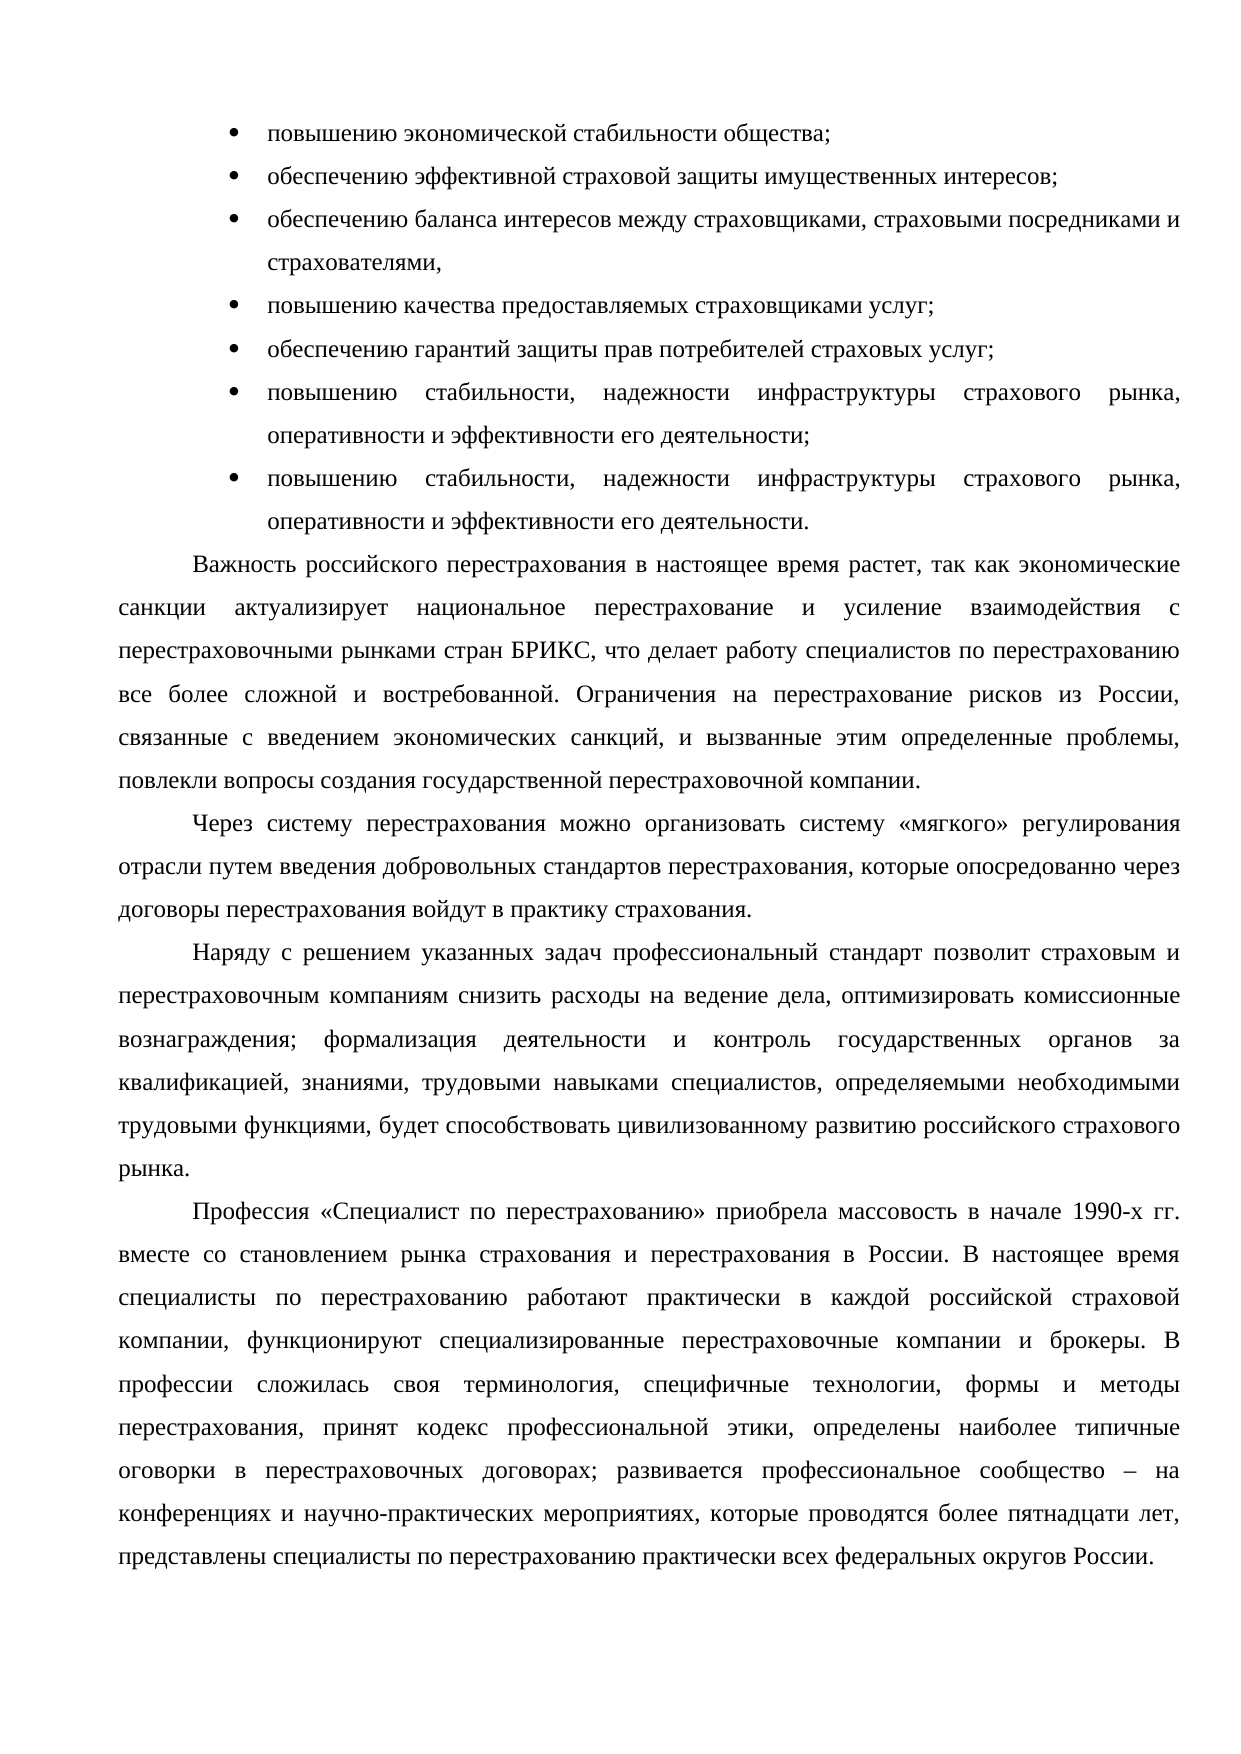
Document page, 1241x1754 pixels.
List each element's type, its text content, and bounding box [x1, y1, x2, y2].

list повышению стабильности, надежности инфраструктуры страхового рынка, оперативности и эффективности его деятельности; [229, 406, 1181, 478]
list обеспечению эффективной страховой защиты имущественных интересов; [229, 190, 1181, 219]
list повышению качества предоставляемых страховщиками услуг; [229, 320, 1181, 348]
text Через систему перестрахования можно организовать систему «мягкого» регулирования отрасли путем введения добровольных стандартов перестрахования, которые опосредованно через договоры перестрахования войдут в практику страхования. [118, 837, 1181, 952]
text Наряду с решением указанных задач профессиональный стандарт позволит страховым и перестраховочным компаниям снизить расходы на ведение дела, оптимизировать комиссионные вознаграждения; формализация деятельности и контроль государственных органов за квалификацией, знаниями, трудовыми навыками специалистов, определяемыми необходимыми трудовыми функциями, будет способствовать цивилизованному развитию российского страхового рынка. [118, 967, 1181, 1211]
text Профессия «Специалист по перестрахованию» приобрела массовость в начале 1990-х гг. вместе со становлением рынка страхования и перестрахования в России. В настоящее время специалисты по перестрахованию работают практически в каждой российской страховой компании, функционируют специализированные перестраховочные компании и брокеры. В профессии сложилась своя терминология, специфичные технологии, формы и методы перестрахования, принят кодекс профессиональной этики, определены наиболее типичные оговорки в перестраховочных договорах; развивается профессиональное сообщество – на конференциях и научно-практических мероприятиях, которые проводятся более пятнадцати лет, представлены специалисты по перестрахованию практически всех федеральных округов России. [118, 1225, 1181, 1599]
list повышению экономической стабильности общества; [229, 118, 1181, 147]
list обеспечению гарантий защиты прав потребителей страховых услуг; [229, 363, 1181, 392]
list обеспечению баланса интересов между страховщиками, страховыми посредниками и страхователями, [229, 233, 1181, 305]
list повышению стабильности, надежности инфраструктуры страхового рынка, оперативности и эффективности его деятельности. [229, 492, 1181, 564]
text Важность российского перестрахования в настоящее время растет, так как экономические санкции актуализирует национальное перестрахование и усиление взаимодействия с перестраховочными рынками стран БРИКС, что делает работу специалистов по перестрахованию все более сложной и востребованной. Ограничения на перестрахование рисков из России, связанные с введением экономических санкций, и вызванные этим определенные проблемы, повлекли вопросы создания государственной перестраховочной компании. [118, 578, 1181, 823]
